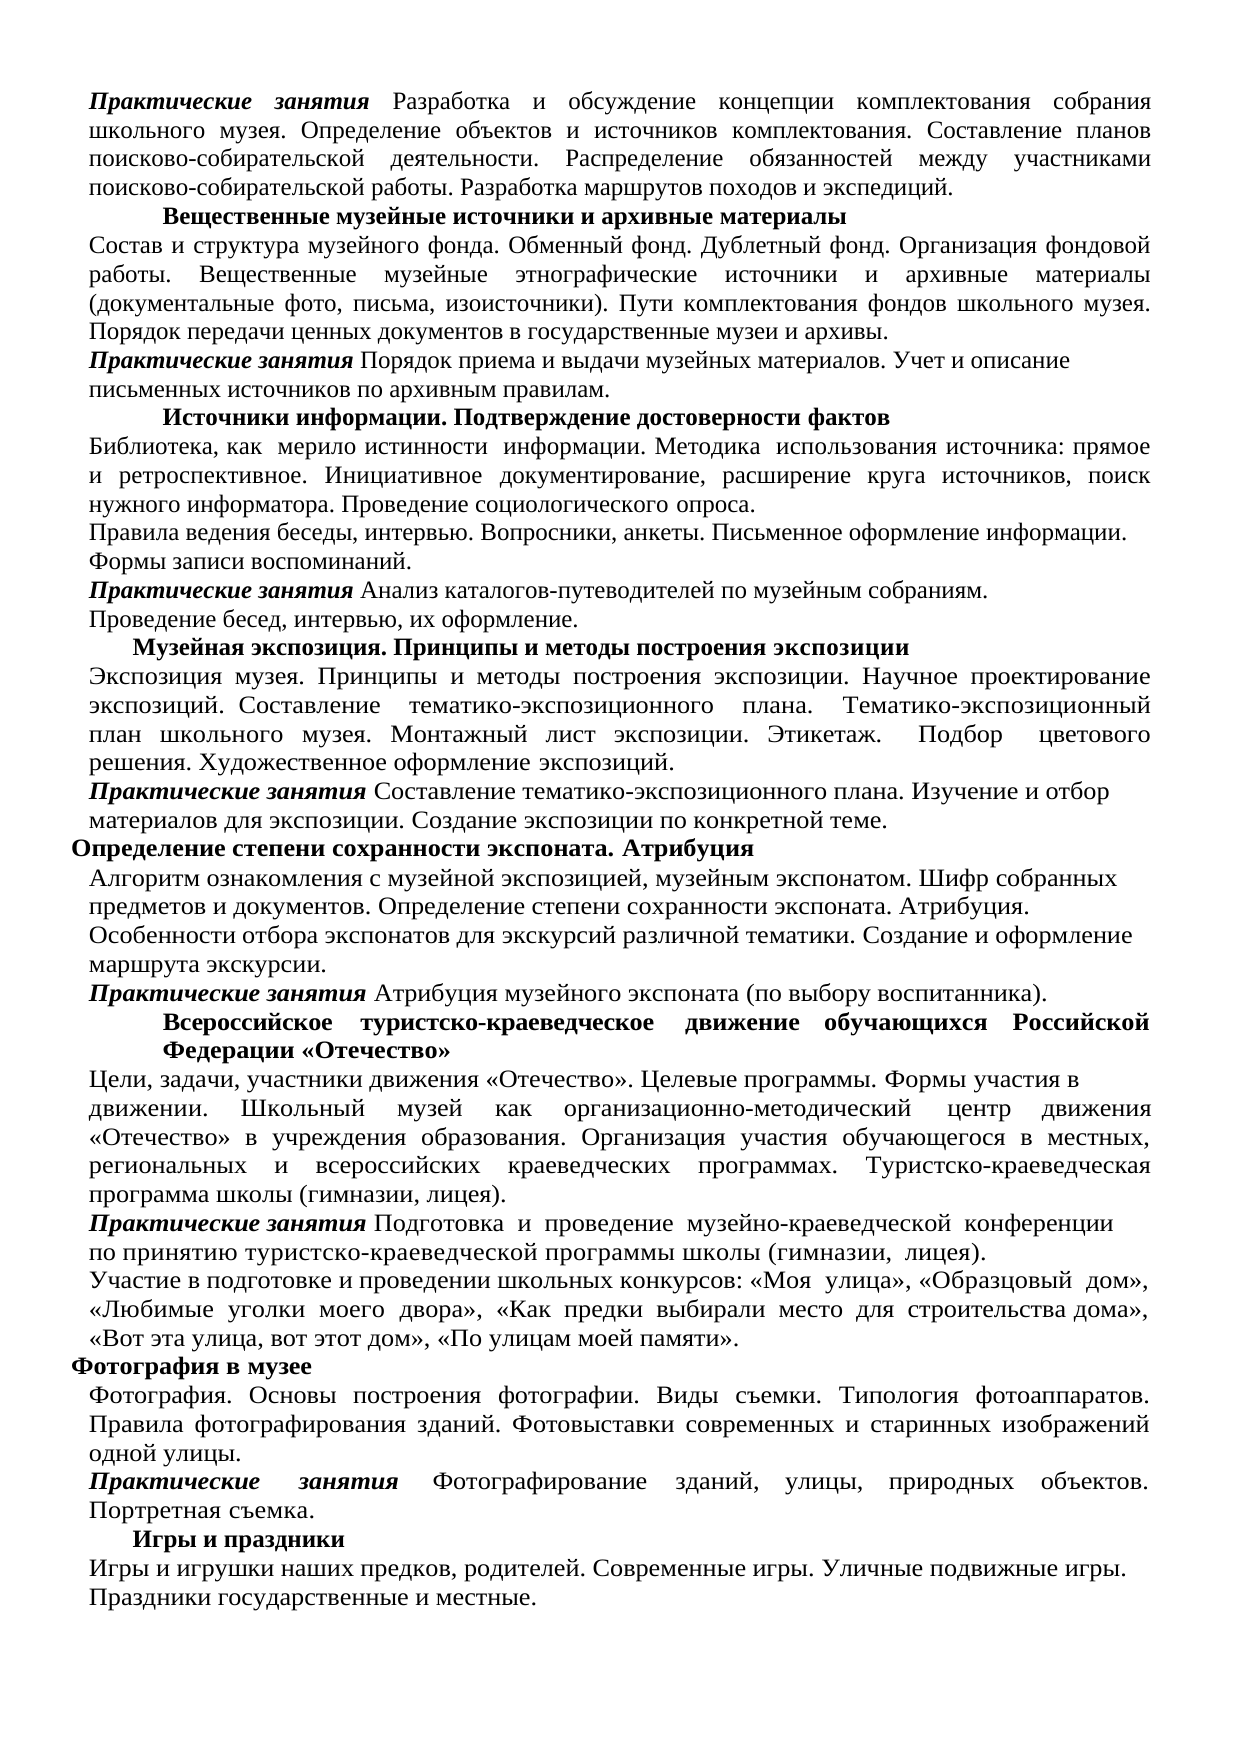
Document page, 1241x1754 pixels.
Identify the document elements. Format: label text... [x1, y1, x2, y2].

text Состав и структура музейного фонда. Обменный фонд. Дублетный фонд. Организация фондовой работы. Вещественные музейные этнографические источники и архивные материалы (документальные фото, письма, изоисточники). Пути комплектования фондов школьного музея. Порядок передачи ценных документов в государственные музеи и архивы. [89, 230, 1152, 345]
text Практические занятия Анализ каталогов-путеводителей по музейным собраниям. Проведение бесед, интервью, их оформление. [89, 575, 1055, 632]
subtitle Всероссийское туристско-краеведческое движение обучающихся Российской Федерации «Отечество» [162, 1007, 1152, 1064]
text Особенности отбора экспонатов для экскурсий различной тематики. Создание и оформление маршрута экскурсии. [89, 920, 1194, 978]
subtitle Определение степени сохранности экспоната. Атрибуция [33, 834, 1194, 863]
text Экспозиция музея. Принципы и методы построения экспозиции. Научное проектирование экспозиций. Составление тематико-экспозиционного плана. Тематико-экспозиционный план школьного музея. Монтажный лист экспозиции. Этикетаж. Подбор цветового решения. Художественное оформление экспозиций. [89, 661, 1151, 776]
text Алгоритм ознакомления с музейной экспозицией, музейным экспонатом. Шифр собранных предметов и документов. Определение степени сохранности экспоната. Атрибуция. [89, 863, 1134, 920]
text Правила ведения беседы, интервью. Вопросники, анкеты. Письменное оформление информации. Формы записи воспоминаний. [89, 517, 1134, 575]
text Практические занятия Составление тематико-экспозиционного плана. Изучение и отбор материалов для экспозиции. Создание экспозиции по конкретной теме. [89, 776, 1134, 834]
subtitle Игры и праздники [89, 1524, 1194, 1553]
text Библиотека, как мерило истинности информации. Методика использования источника: прямое и ретроспективное. Инициативное документирование, расширение круга источников, поиск нужного информатора. Проведение социологического опроса. [89, 431, 1151, 517]
subtitle Вещественные музейные источники и архивные материалы [89, 202, 1194, 230]
text «Любимые уголки моего двора», «Как предки выбирали место для строительства дома», [89, 1294, 1194, 1323]
subtitle Фотография в музее [33, 1352, 1194, 1380]
text Цели, задачи, участники движения «Отечество». Целевые программы. Формы участия в движении. Школьный музей как организационно-методический центр движения [89, 1064, 1152, 1122]
text Участие в подготовке и проведении школьных конкурсов: «Моя улица», «Образцовый дом», [89, 1265, 1194, 1294]
text «Отечество» в учреждения образования. Организация участия обучающегося в местных, региональных и всероссийских краеведческих программах. Туристско-краеведческая программа школы (гимназии, лицея). [89, 1122, 1152, 1208]
text Практические занятия Атрибуция музейного экспоната (по выбору воспитанника). [89, 978, 1194, 1006]
text Практические занятия Фотографирование зданий, улицы, природных объектов. Портретная съемка. [89, 1466, 1150, 1524]
text «Вот эта улица, вот этот дом», «По улицам моей памяти». [89, 1323, 1194, 1352]
text Практические занятия Разработка и обсуждение концепции комплектования собрания школьного музея. Определение объектов и источников комплектования. Составление планов поисково-собирательской деятельности. Распределение обязанностей между участниками поисково-собирательской работы. Разработка маршрутов походов и экспедиций. [89, 86, 1152, 201]
subtitle Музейная экспозиция. Принципы и методы построения экспозиции [89, 633, 1194, 661]
text Практические занятия Подготовка и проведение музейно-краеведческой конференции по принятию туристско-краеведческой программы школы (гимназии, лицея). [89, 1208, 1134, 1265]
text Фотография. Основы построения фотографии. Виды съемки. Типология фотоаппаратов. Правила фотографирования зданий. Фотовыставки современных и старинных изображений одной улицы. [89, 1380, 1151, 1466]
text Игры и игрушки наших предков, родителей. Современные игры. Уличные подвижные игры. Праздники государственные и местные. [89, 1553, 1134, 1610]
subtitle Источники информации. Подтверждение достоверности фактов [89, 403, 1194, 431]
text Практические занятия Порядок приема и выдачи музейных материалов. Учет и описание письменных источников по архивным правилам. [89, 345, 1134, 403]
